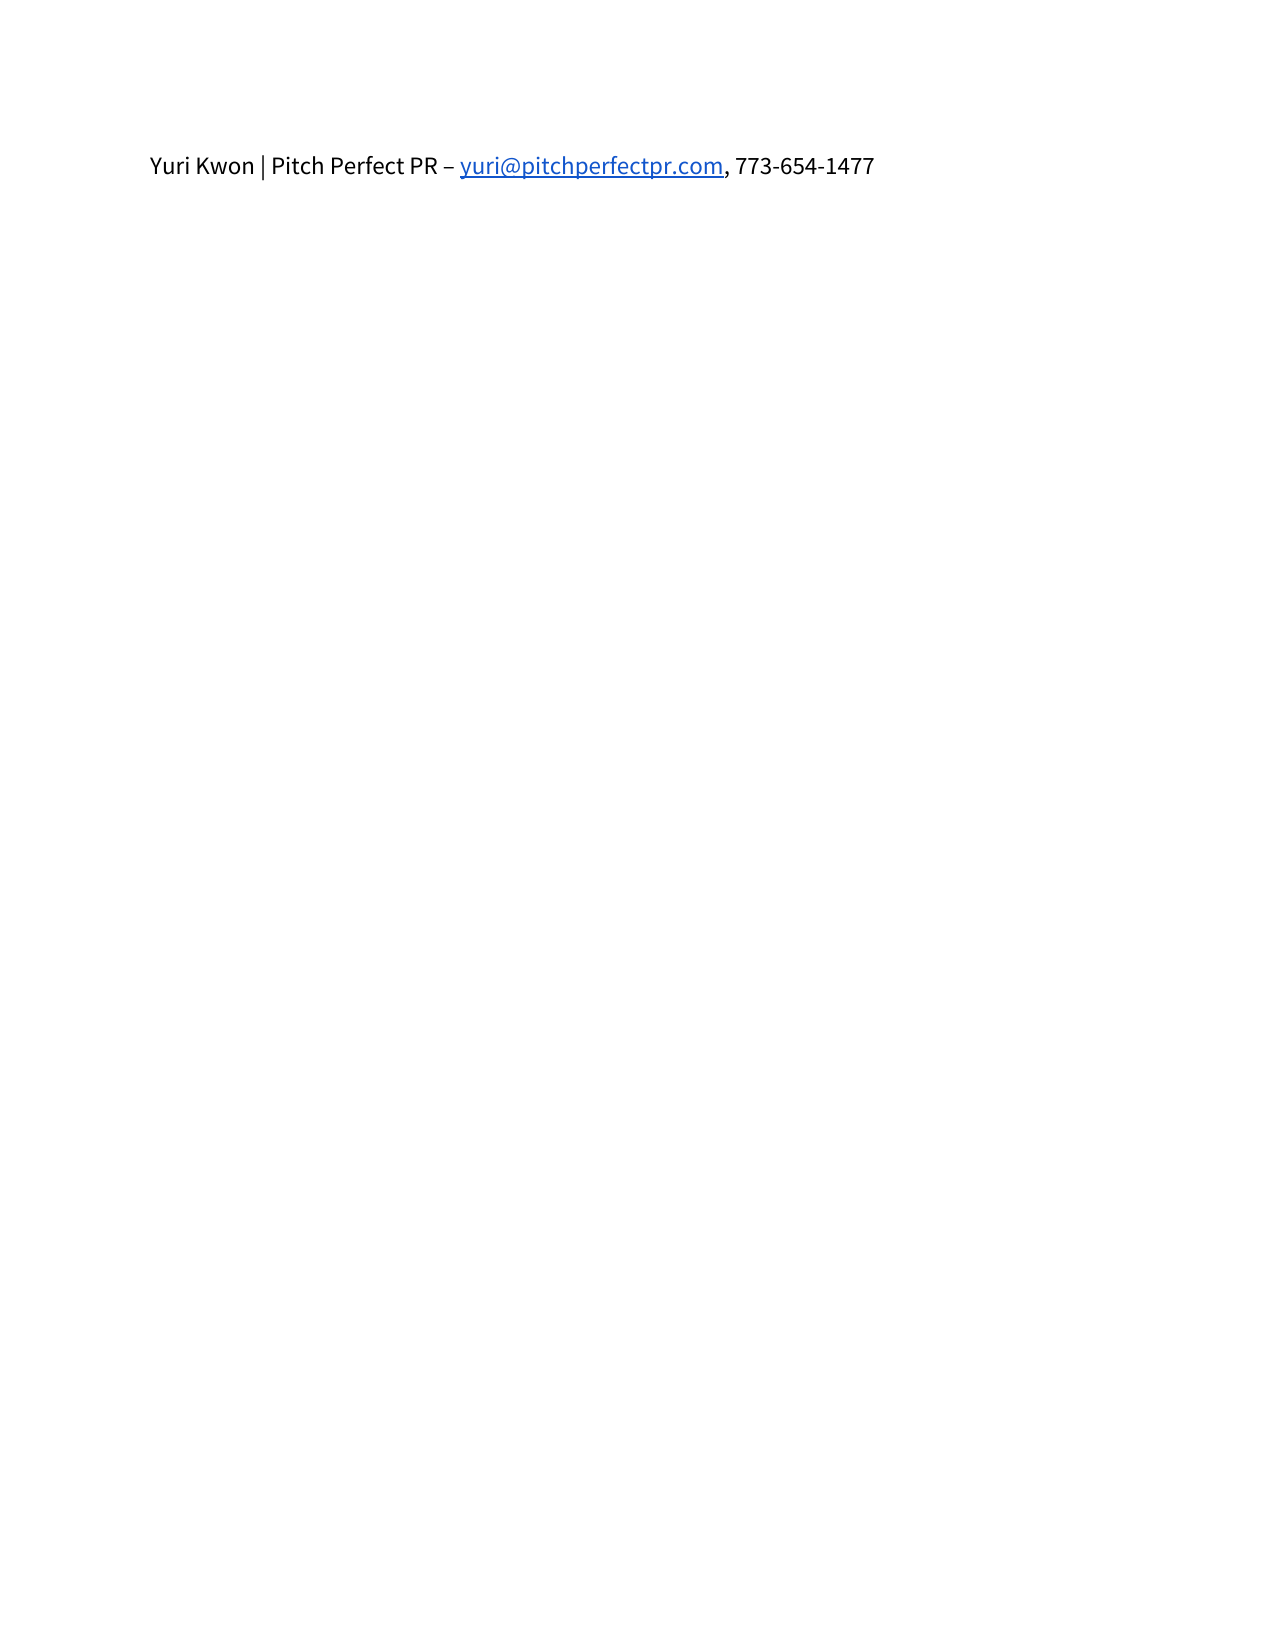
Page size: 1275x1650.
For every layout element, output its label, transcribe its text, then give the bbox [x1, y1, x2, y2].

text Yuri Kwon | Pitch Perfect PR – yuri@pitchperfectpr.com, 773-654-1477 [150, 150, 1125, 181]
